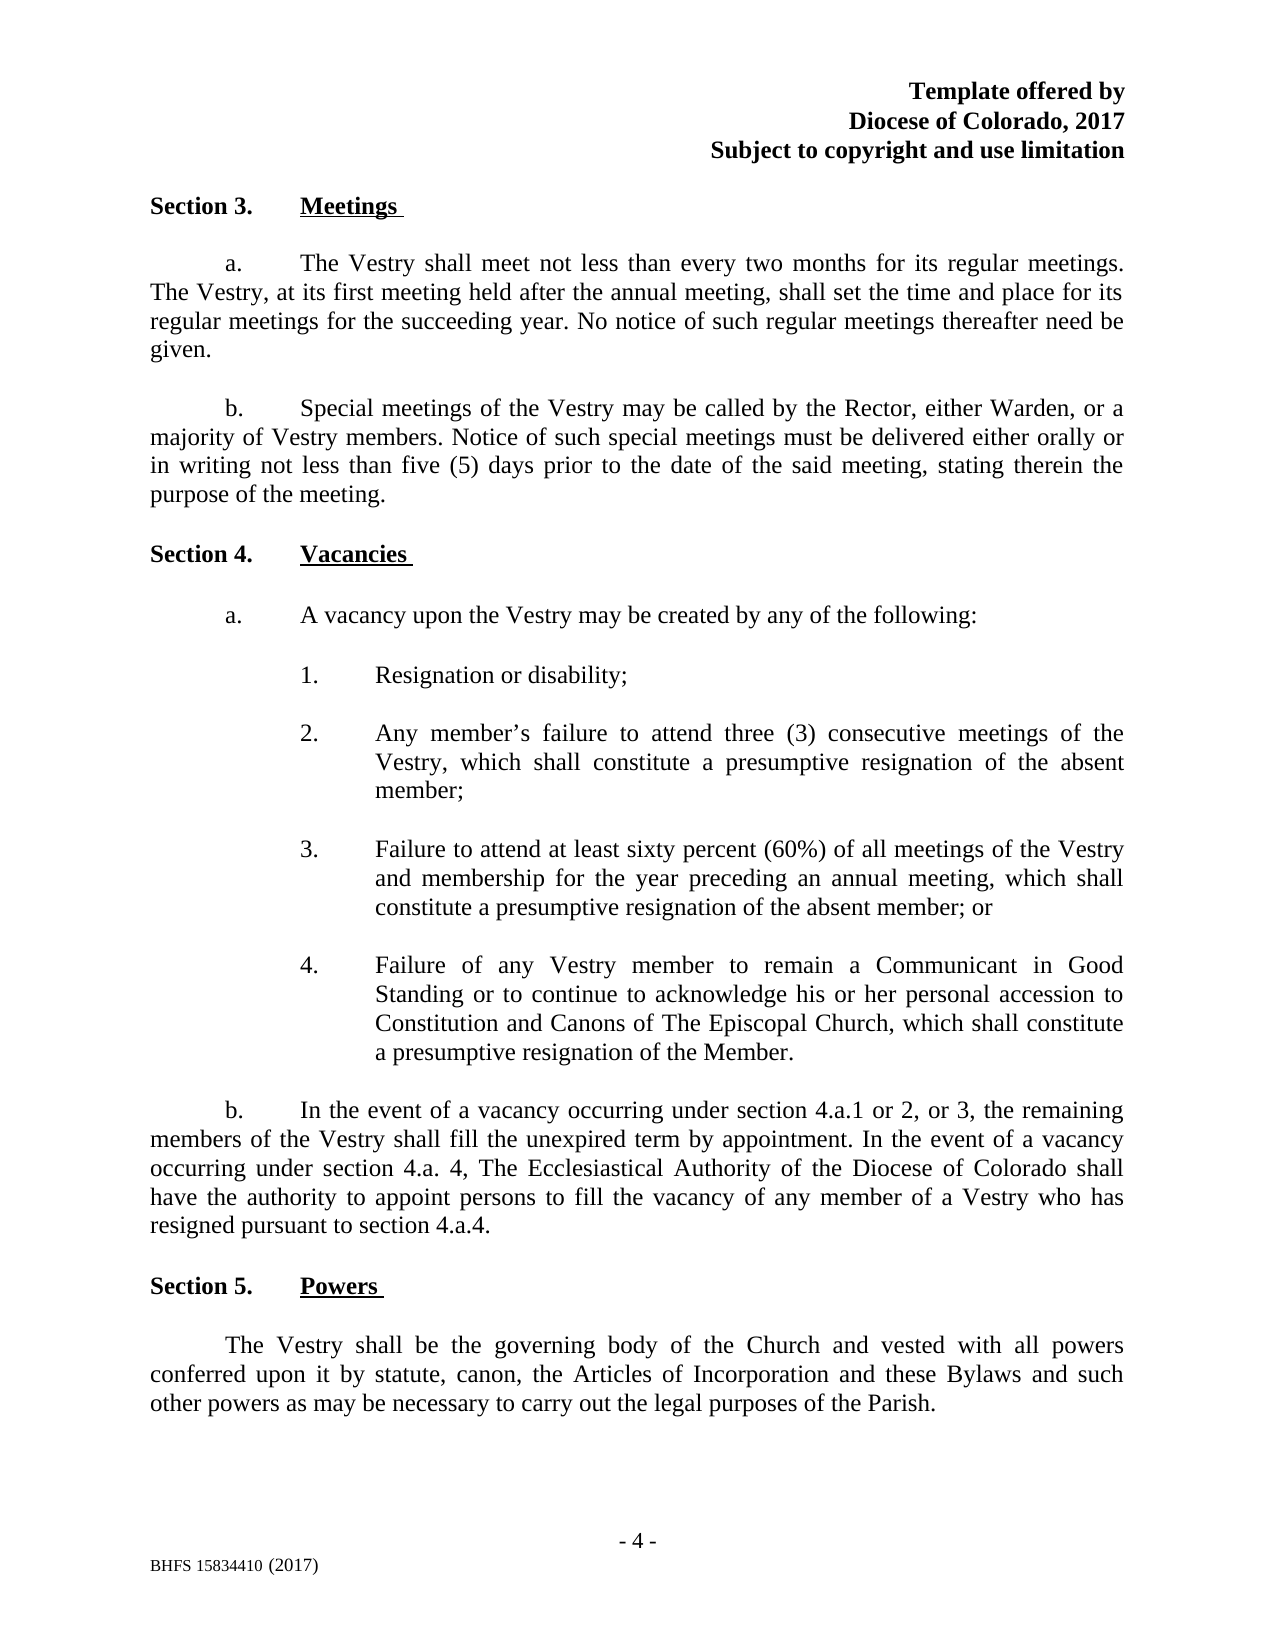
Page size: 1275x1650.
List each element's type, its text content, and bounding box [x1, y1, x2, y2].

text b. Special meetings of the Vestry may be called by the Rector, either Warden, or a majority of Vestry members. Notice of such special meetings must be delivered either orally or in writing not less than five (5) days prior to the date of the said meeting, stating therein the purpose of the meeting. [150, 393, 1125, 508]
text Section 3. Meetings [150, 191, 1125, 219]
text a. The Vestry shall meet not less than every two months for its regular meetings. The Vestry, at its first meeting held after the annual meeting, shall set the time and place for its regular meetings for the succeeding year. No notice of such regular meetings thereafter need be given. [150, 248, 1125, 363]
text The Vestry shall be the governing body of the Church and vested with all powers conferred upon it by statute, canon, the Articles of Incorporation and these Bylaws and such other powers as may be necessary to carry out the legal purposes of the Parish. [150, 1330, 1125, 1416]
text Section 4. Vacancies [150, 539, 1125, 568]
text a. A vacancy upon the Vestry may be created by any of the following: [225, 600, 1125, 629]
text Section 5. Powers [150, 1271, 1125, 1300]
text 3. Failure to attend at least sixty percent (60%) of all meetings of the Vestry and membership for the year preceding an annual meeting, which shall constitute a presumptive resignation of the absent member; or [300, 834, 1125, 921]
text 1. Resignation or disability; [300, 660, 1125, 689]
text 4. Failure of any Vestry member to remain a Communicant in Good Standing or to continue to acknowledge his or her personal accession to Constitution and Canons of The Episcopal Church, which shall constitute a presumptive resignation of the Member. [300, 951, 1125, 1066]
text 2. Any member’s failure to attend three (3) consecutive meetings of the Vestry, which shall constitute a presumptive resignation of the absent member; [300, 718, 1125, 804]
text b. In the event of a vacancy occurring under section 4.a.1 or 2, or 3, the remaining members of the Vestry shall fill the unexpired term by appointment. In the event of a vacancy occurring under section 4.a. 4, The Ecclesiastical Authority of the Diocese of Colorado shall have the authority to appoint persons to fill the vacancy of any member of a Vestry who has resigned pursuant to section 4.a.4. [150, 1096, 1125, 1239]
